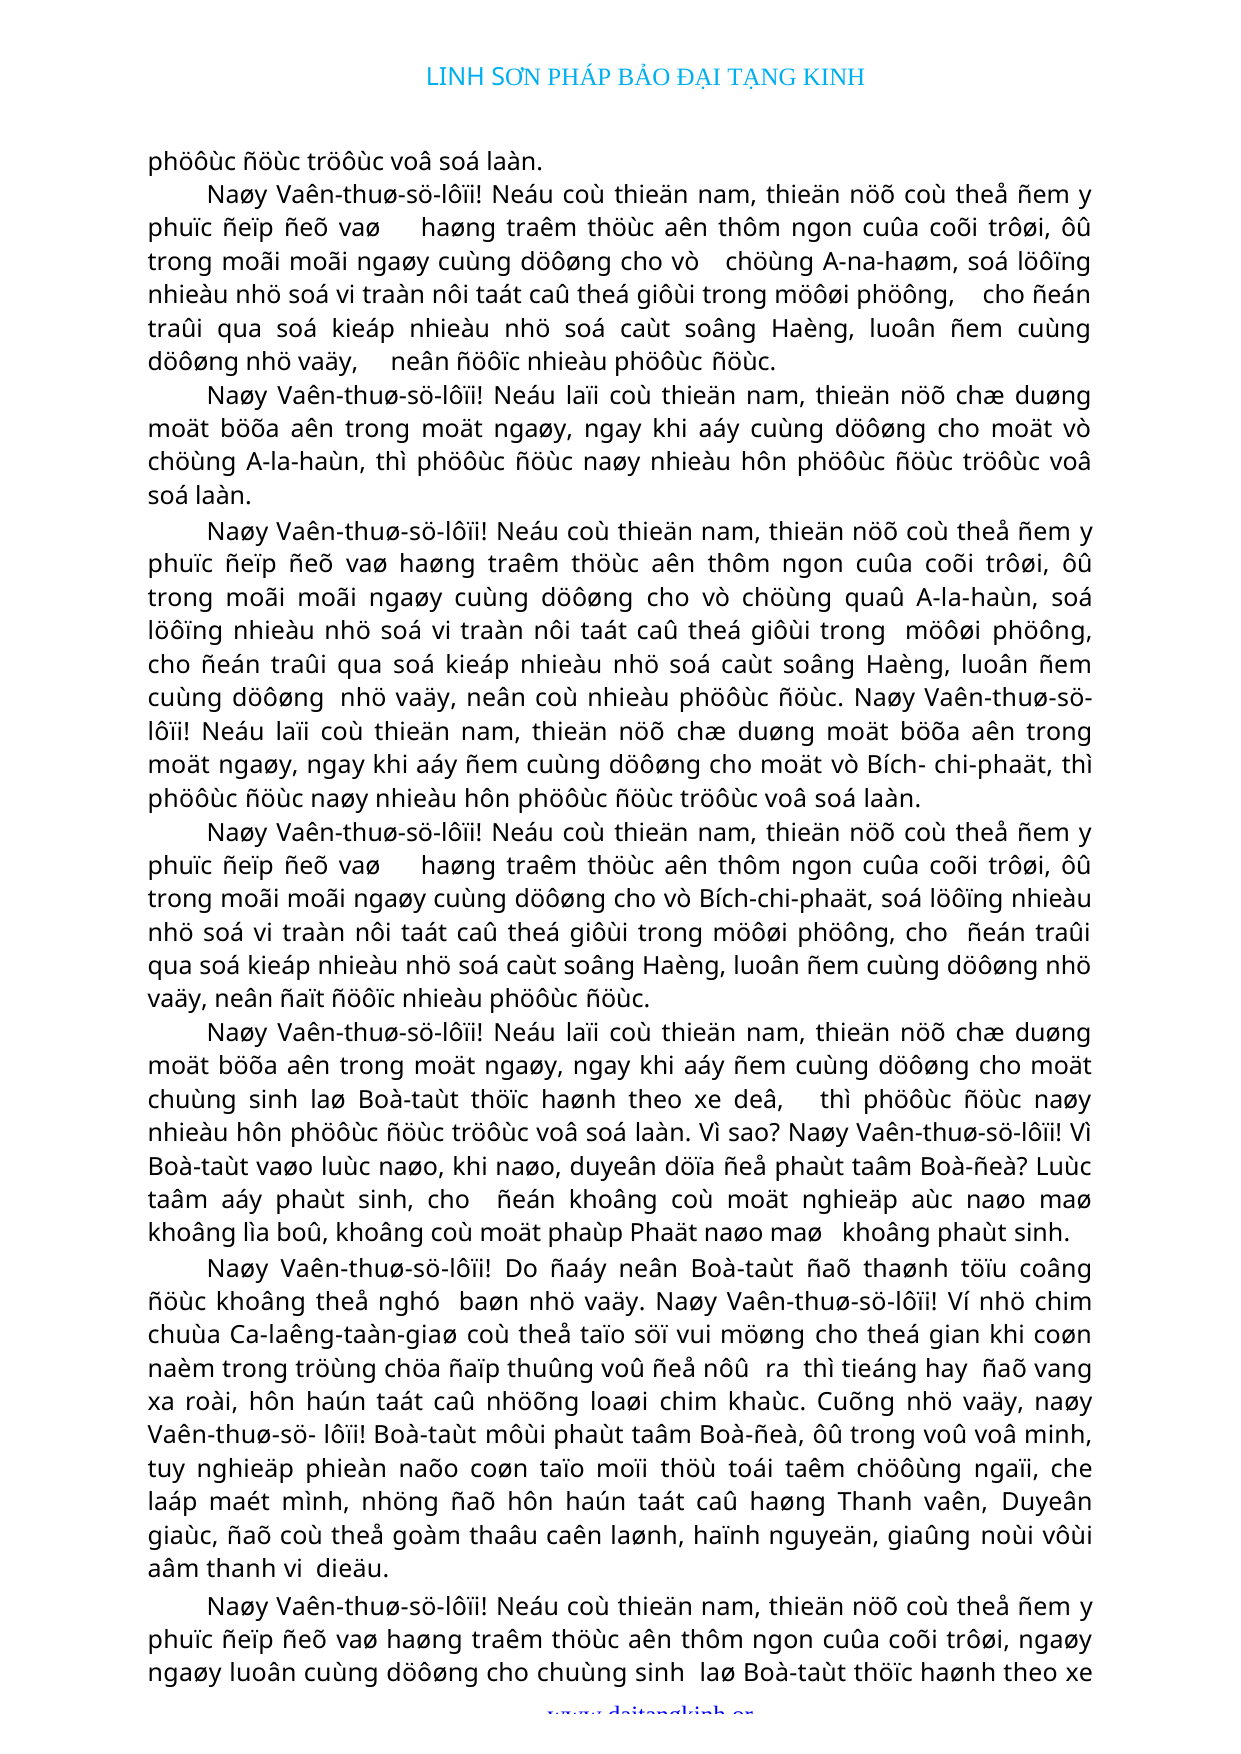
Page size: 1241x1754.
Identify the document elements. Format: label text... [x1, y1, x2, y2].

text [147, 1588, 1092, 1689]
text Naøy Vaên-thuø-sö-lôïi! Neáu coù thieän nam, thieän nöõ coù theå ñem y phuïc ñeïp ñeõ vaø haøng traêm thöùc aên thôm ngon cuûa coõi trôøi, ôû trong moãi moãi ngaøy cuùng döôøng cho vò Bích-chi-phaät, soá löôïng nhieàu nhö soá vi traàn nôi taát caû theá giôùi trong möôøi phöông, cho ñeán traûi qua soá kieáp nhieàu nhö soá caùt soâng Haèng, luoân ñem cuùng döôøng nhö vaäy, neân ñaït ñöôïc nhieàu phöôùc ñöùc. [147, 815, 1093, 1015]
text Naøy Vaên-thuø-sö-lôïi! Do ñaáy neân Boà-taùt ñaõ thaønh töïu coâng ñöùc khoâng theå nghó baøn nhö vaäy. Naøy Vaên-thuø-sö-lôïi! Ví nhö chim chuùa Ca-laêng-taàn-giaø coù theå taïo söï vui möøng cho theá gian khi coøn naèm trong tröùng chöa ñaïp thuûng voû ñeå nôû ra thì tieáng hay ñaõ vang xa roài, hôn haún taát caû nhöõng loaøi chim khaùc. Cuõng nhö vaäy, naøy Vaên-thuø-sö- lôïi! Boà-taùt môùi phaùt taâm Boà-ñeà, ôû trong voû voâ minh, tuy nghieäp phieàn naõo coøn taïo moïi thöù toái taêm chöôùng ngaïi, che laáp maét mình, nhöng ñaõ hôn haún taát caû haøng Thanh vaên, Duyeân giaùc, ñaõ coù theå goàm thaâu caên laønh, haïnh nguyeän, giaûng noùi vôùi aâm thanh vi dieäu. [147, 1251, 1093, 1585]
text Naøy Vaên-thuø-sö-lôïi! Neáu coù thieän nam, thieän nöõ coù theå ñem y phuïc ñeïp ñeõ vaø haøng traêm thöùc aên thôm ngon cuûa coõi trôøi, ôû trong moãi moãi ngaøy cuùng döôøng cho vò chöùng A-na-haøm, soá löôïng nhieàu nhö soá vi traàn nôi taát caû theá giôùi trong möôøi phöông, cho ñeán traûi qua soá kieáp nhieàu nhö soá caùt soâng Haèng, luoân ñem cuùng döôøng nhö vaäy, neân ñöôïc nhieàu phöôùc ñöùc. [147, 177, 1093, 378]
text Naøy Vaên-thuø-sö-lôïi! Neáu laïi coù thieän nam, thieän nöõ chæ duøng moät böõa aên trong moät ngaøy, ngay khi aáy ñem cuùng döôøng cho moät chuùng sinh laø Boà-taùt thöïc haønh theo xe deâ, thì phöôùc ñöùc naøy nhieàu hôn phöôùc ñöùc tröôùc voâ soá laàn. Vì sao? Naøy Vaên-thuø-sö-lôïi! Vì Boà-taùt vaøo luùc naøo, khi naøo, duyeân döïa ñeå phaùt taâm Boà-ñeà? Luùc taâm aáy phaùt sinh, cho ñeán khoâng coù moät nghieäp aùc naøo maø khoâng lìa boû, khoâng coù moät phaùp Phaät naøo maø khoâng phaùt sinh. [147, 1015, 1093, 1249]
text Naøy Vaên-thuø-sö-lôïi! Neáu coù thieän nam, thieän nöõ coù theå ñem y phuïc ñeïp ñeõ vaø haøng traêm thöùc aên thôm ngon cuûa coõi trôøi, ôû trong moãi moãi ngaøy cuùng döôøng cho vò chöùng quaû A-la-haùn, soá löôïng nhieàu nhö soá vi traàn nôi taát caû theá giôùi trong möôøi phöông, cho ñeán traûi qua soá kieáp nhieàu nhö soá caùt soâng Haèng, luoân ñem cuùng döôøng nhö vaäy, neân coù nhieàu phöôùc ñöùc. Naøy Vaên-thuø-sö-lôïi! Neáu laïi coù thieän nam, thieän nöõ chæ duøng moät böõa aên trong moät ngaøy, ngay khi aáy ñem cuùng döôøng cho moät vò Bích- chi-phaät, thì phöôùc ñöùc naøy nhieàu hôn phöôùc ñöùc tröôùc voâ soá laàn. [147, 513, 1093, 814]
text phöôùc ñöùc tröôùc voâ soá laàn. [147, 145, 1105, 177]
text Naøy Vaên-thuø-sö-lôïi! Neáu laïi coù thieän nam, thieän nöõ chæ duøng moät böõa aên trong moät ngaøy, ngay khi aáy cuùng döôøng cho moät vò chöùng A-la-haùn, thì phöôùc ñöùc naøy nhieàu hôn phöôùc ñöùc tröôùc voâ soá laàn. [147, 378, 1093, 511]
